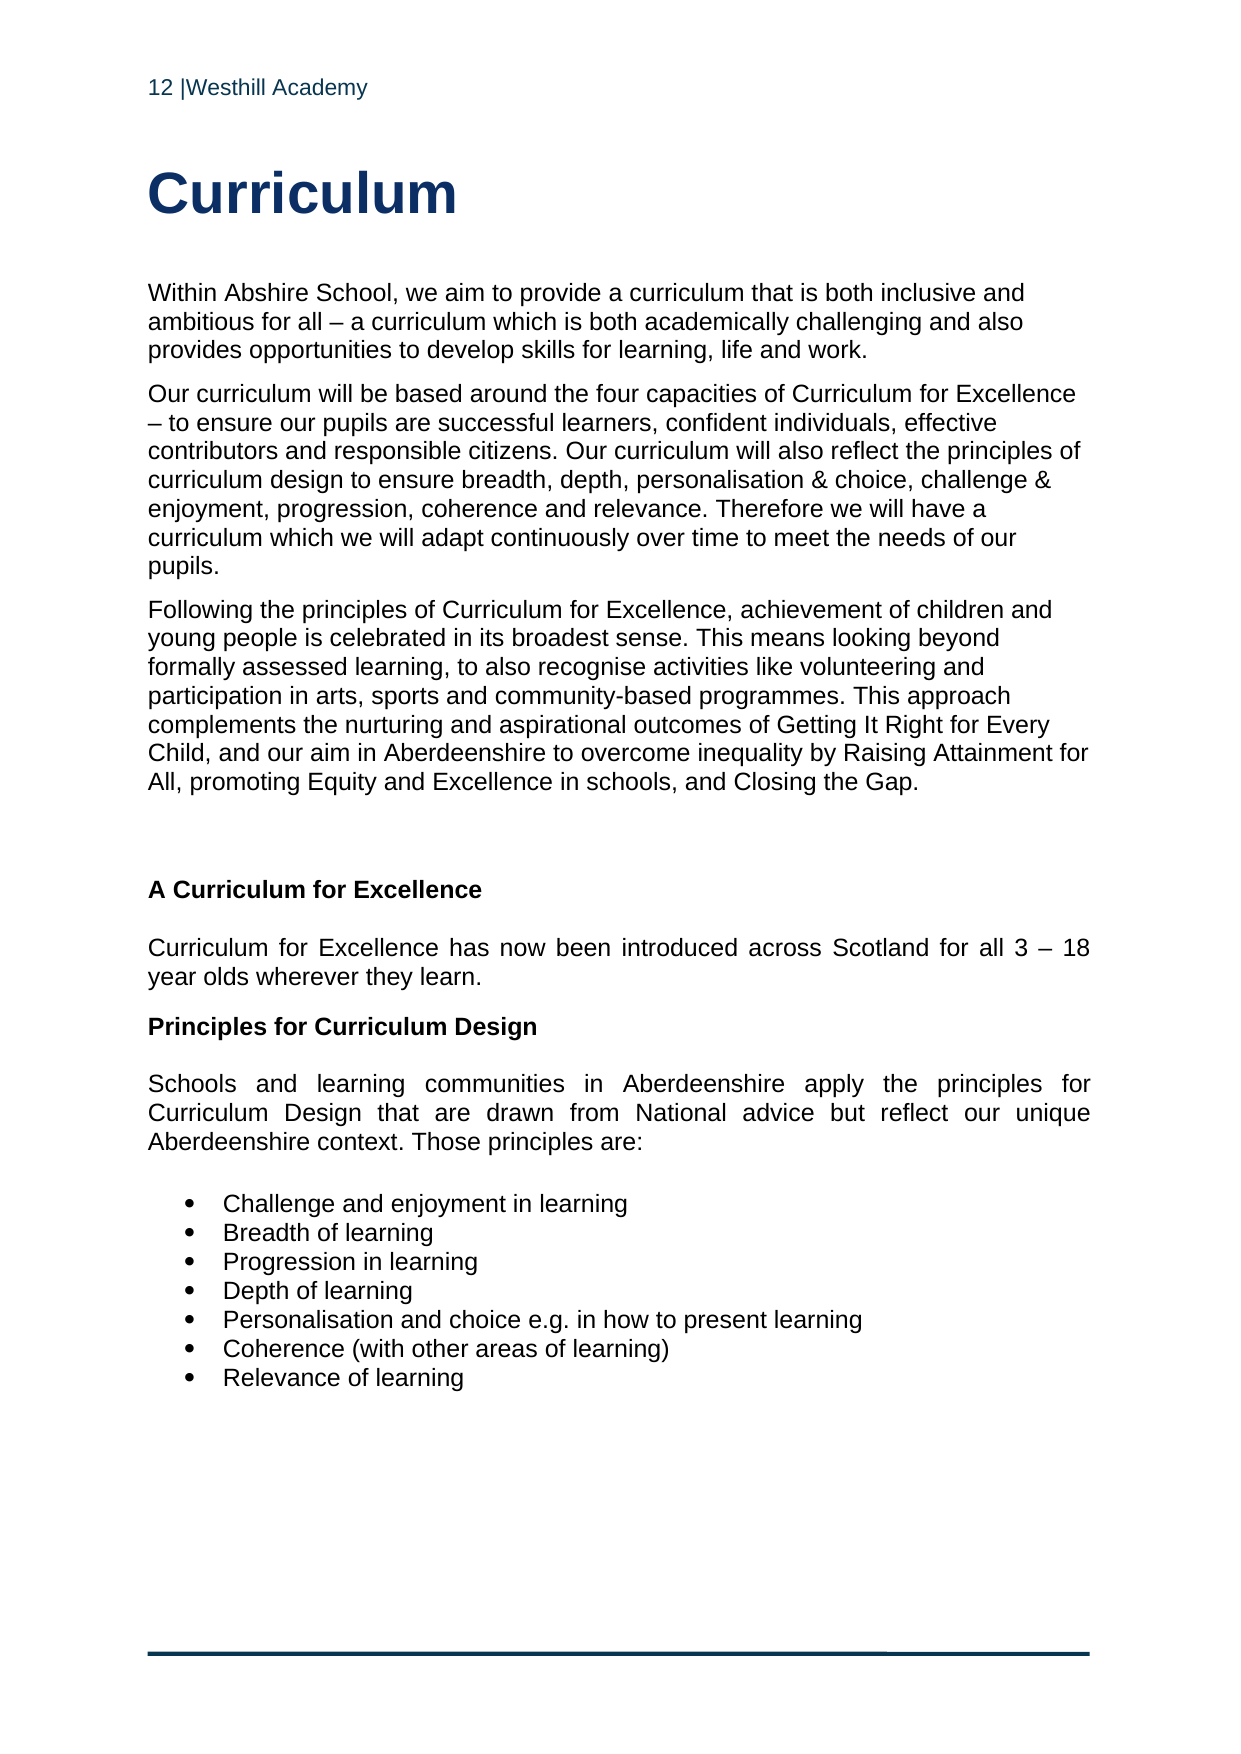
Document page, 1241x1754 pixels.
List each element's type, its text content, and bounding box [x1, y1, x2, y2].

text Principles for Curriculum Design [148, 990, 1092, 1040]
text Schools and learning communities in Aberdeenshire apply the principles for Curriculum Design that are drawn from National advice but reflect our unique Aberdeenshire context. Those principles are: [148, 1069, 1092, 1155]
text Curriculum for Excellence has now been introduced across for all 3 – 18 year olds wherever they learn. [148, 933, 1092, 990]
text Within Abshire School, we aim to provide a curriculum that is both inclusive and ambitious for all – a curriculum which is both academically challenging and also provides opportunities to develop skills for learning, life and work. [148, 278, 1092, 364]
list Relevance of learning [185, 1362, 1092, 1391]
text A Curriculum for Excellence [148, 854, 1092, 904]
list Progression in learning [185, 1247, 1092, 1276]
list Challenge and enjoyment in learning [185, 1189, 1092, 1218]
list Personalisation and choice e.g. in how to present learning [185, 1305, 1092, 1334]
text Our curriculum will be based around the four capacities of Curriculum for Excellence – to ensure our pupils are successful learners, confident individuals, effective contributors and responsible citizens. Our curriculum will also reflect the principles of curriculum design to ensure breadth, depth, personalisation & choice, challenge & enjoyment, progression, coherence and relevance. Therefore we will have a curriculum which we will adapt continuously over time to meet the needs of our pupils. [148, 379, 1092, 580]
list Breadth of learning [185, 1218, 1092, 1247]
text Following the principles of Curriculum for Excellence, achievement of children and young people is celebrated in its broadest sense. This means looking beyond formally assessed learning, to also recognise activities like volunteering and participation in arts, sports and community-based programmes. This approach complements the nurturing and aspirational outcomes of Getting It Right for Every Child, and our aim in Aberdeenshire to overcome inequality by Raising Attainment for All, promoting Equity and Excellence in schools, and Closing the Gap. [148, 595, 1092, 796]
list Coherence (with other areas of learning) [185, 1334, 1092, 1362]
list Depth of learning [185, 1276, 1092, 1305]
title Curriculum [148, 153, 1092, 228]
